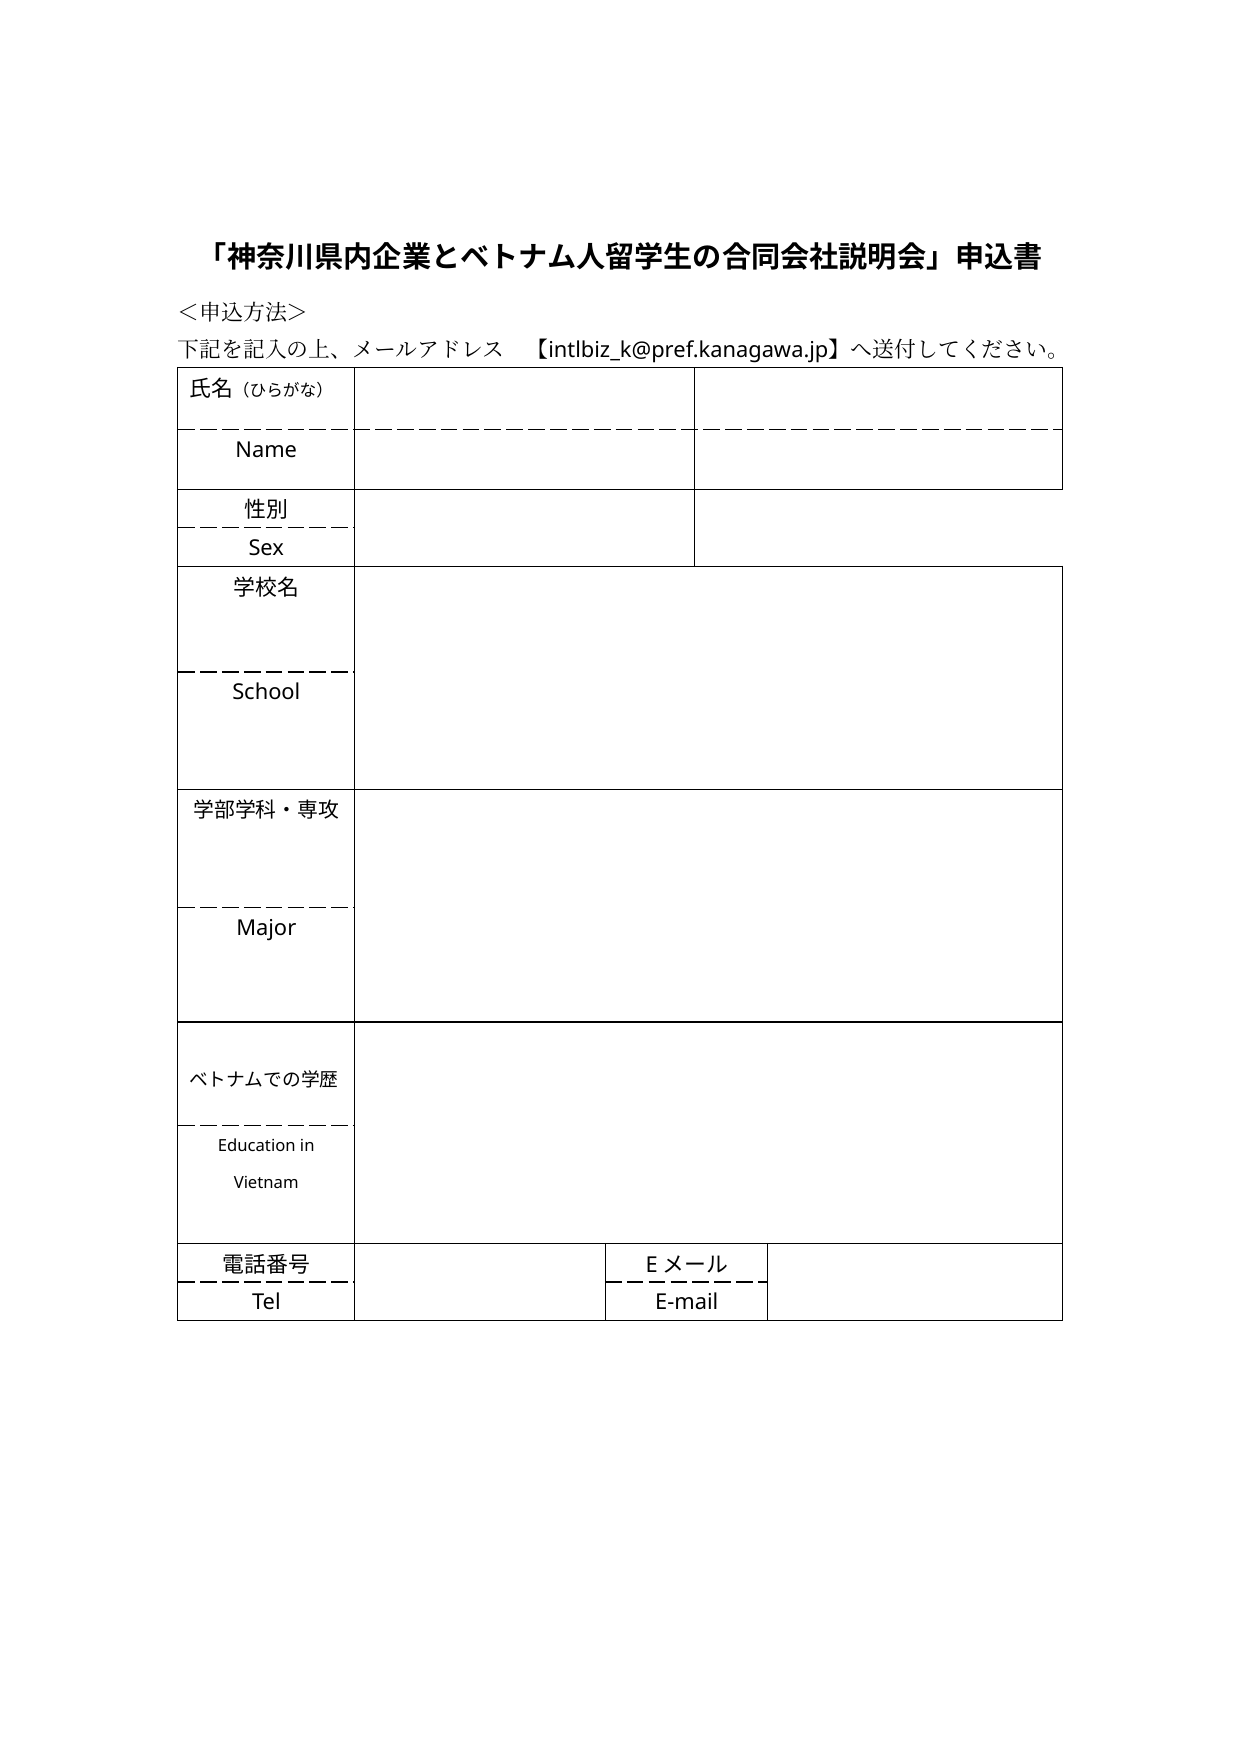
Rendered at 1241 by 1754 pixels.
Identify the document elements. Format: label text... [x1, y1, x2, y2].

table_header [355, 368, 694, 429]
table_cell Major [178, 907, 354, 1021]
table_cell [695, 490, 1062, 566]
table_cell [355, 490, 694, 566]
table_cell [355, 1244, 605, 1320]
table_cell [768, 1244, 1062, 1320]
table_header 氏名（ひらがな） [178, 368, 354, 429]
table_cell Eメール [606, 1244, 767, 1281]
table_cell [355, 1023, 1062, 1243]
table_cell 電話番号 [178, 1244, 354, 1281]
table_cell ベトナムでの学歴 [178, 1023, 354, 1125]
text 下記を記入の上、メールアドレス 【intlbiz_k@pref.kanagawa.jp】へ送付してください。 [177, 329, 1063, 367]
table_cell [695, 429, 1062, 488]
text ＜申込方法＞ [177, 292, 1063, 329]
table_cell E-mail [606, 1281, 767, 1320]
table_header [695, 368, 1062, 429]
table_cell 性別 [178, 490, 354, 527]
text 「神奈川県内企業とベトナム人留学生の合同会社説明会」申込書 [177, 217, 1063, 292]
table_cell Education in Vietnam [178, 1125, 354, 1243]
table_cell Name [178, 429, 354, 488]
table_cell Sex [178, 527, 354, 566]
table_cell [355, 790, 1062, 1021]
table_cell 学部学科・専攻 [178, 790, 354, 907]
table_cell Tel [178, 1281, 354, 1320]
table_cell 学校名 [178, 567, 354, 671]
table_cell School [178, 671, 354, 789]
table_cell [355, 429, 694, 488]
table_cell [355, 567, 1062, 789]
